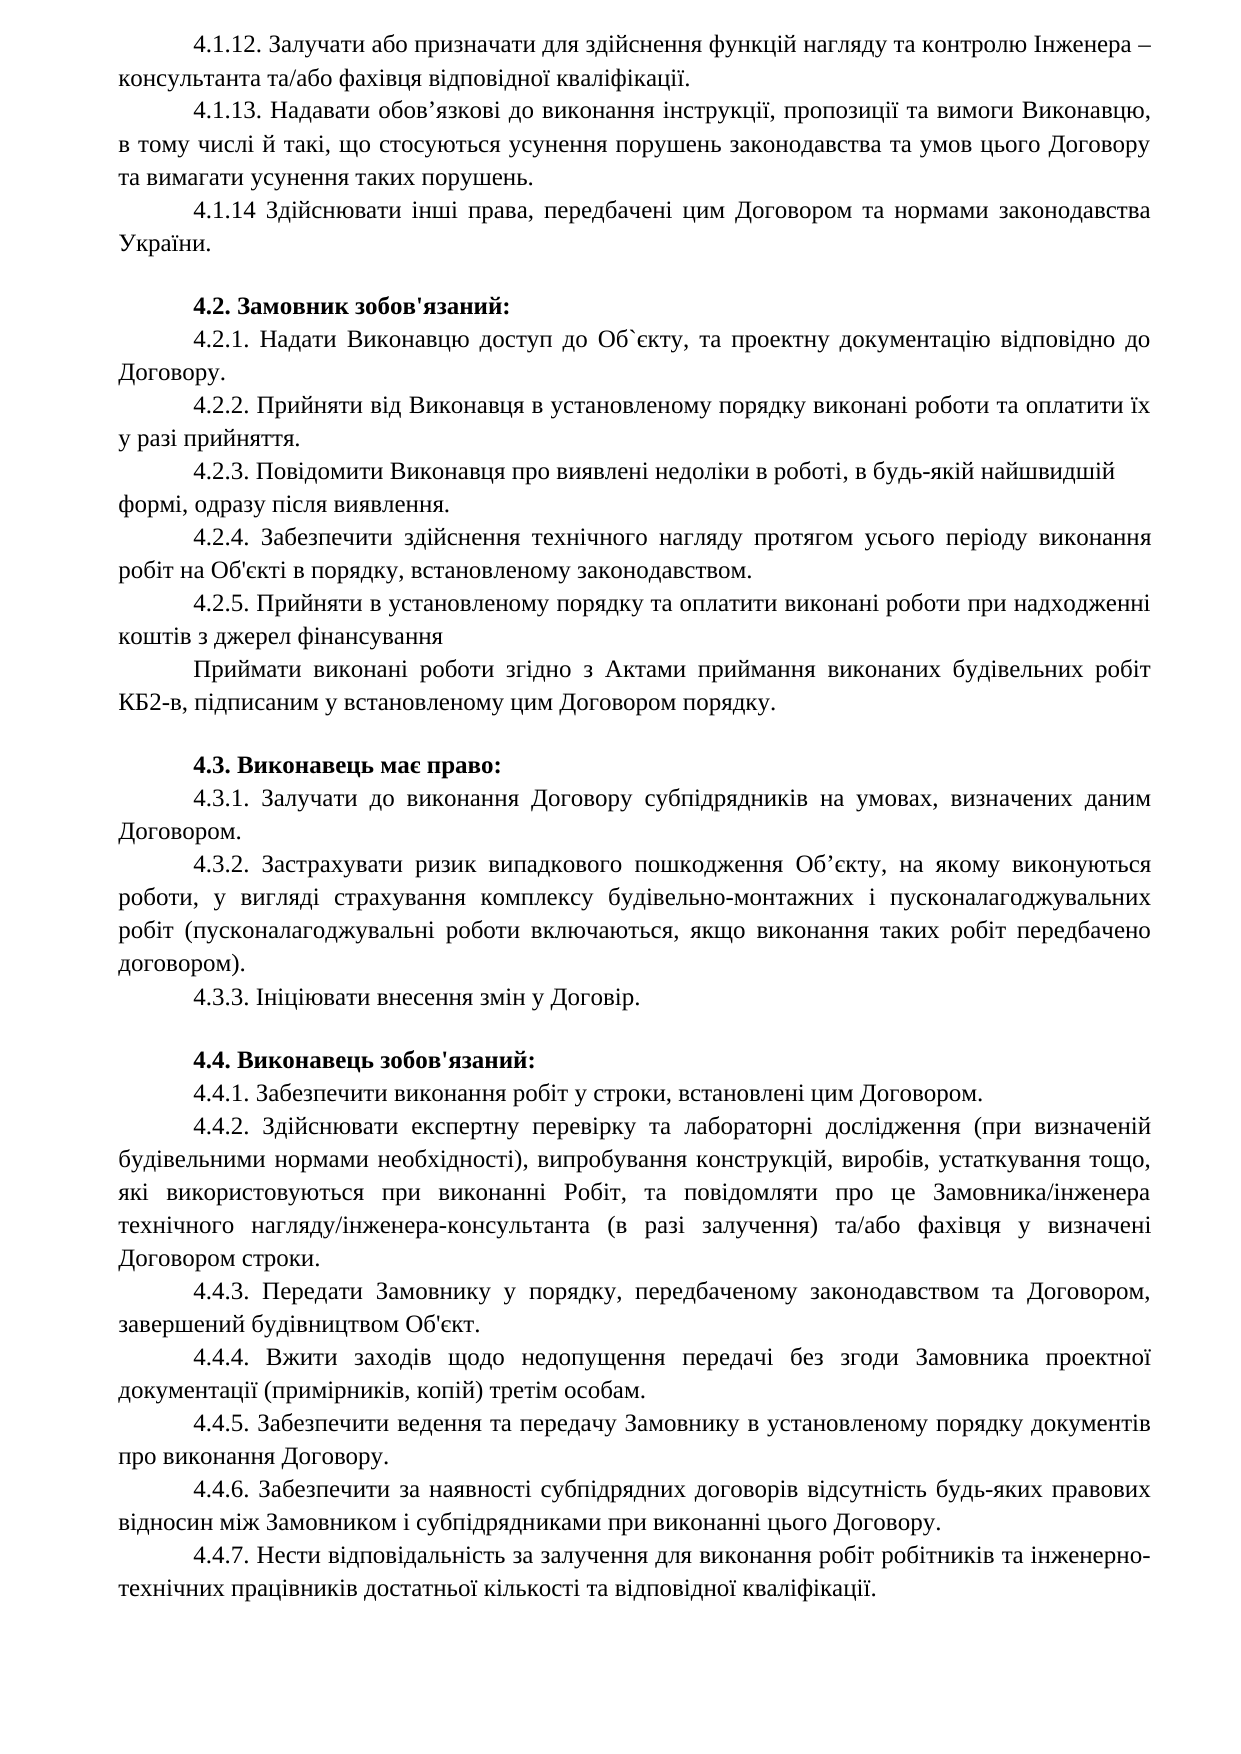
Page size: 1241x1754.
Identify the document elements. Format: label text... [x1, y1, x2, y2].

text 4.3. Виконавець має право: [118, 750, 1152, 779]
text 4.2.5. Прийняти в установленому порядку та оплатити виконані роботи при надходженні коштів з джерел фінансування [118, 588, 1152, 650]
text 4.2.3. Повідомити Виконавця про виявлені недоліки в роботі, в будь-якій найшвидшій формі, одразу після виявлення. [118, 456, 1152, 518]
text 4.1.12. Залучати або призначати для здійснення функцій нагляду та контролю Інженера – консультанта та/або фахівця відповідної кваліфікації. [118, 29, 1152, 91]
text 4.4.2. Здійснювати експертну перевірку та лабораторні дослідження (при визначеній будівельними нормами необхідності), випробування конструкцій, виробів, устаткування тощо, які використовуються при виконанні Робіт, та повідомляти про це Замовника/інженера технічного нагляду/інженера-консультанта (в разі залучення) та/або фахівця у визначені Договором строки. [118, 1111, 1152, 1272]
text 4.4.4. Вжити заходів щодо недопущення передачі без згоди Замовника проектної документації (примірників, копій) третім особам. [118, 1342, 1152, 1404]
text 4.3.3. Ініціювати внесення змін у Договір. [118, 982, 1152, 1010]
text 4.4.6. Забезпечити за наявності субпідрядних договорів відсутність будь-яких правових відносин між Замовником і субпідрядниками при виконанні цього Договору. [118, 1474, 1152, 1536]
text 4.2.4. Забезпечити здійснення технічного нагляду протягом усього періоду виконання робіт на Об'єкті в порядку, встановленому законодавством. [118, 522, 1152, 584]
text 4.4.5. Забезпечити ведення та передачу Замовнику в установленому порядку документів про виконання Договору. [118, 1408, 1152, 1470]
text 4.4.3. Передати Замовнику у порядку, передбаченому законодавством та Договором, завершений будівництвом Об'єкт. [118, 1276, 1152, 1338]
text 4.4. Виконавець зобов'язаний: [118, 1045, 1152, 1073]
text 4.3.1. Залучати до виконання Договору субпідрядників на умовах, визначених даним Договором. [118, 783, 1152, 845]
text 4.4.7. Нести відповідальність за залучення для виконання робіт робітників та інженерно-технічних працівників достатньої кількості та відповідної кваліфікації. [118, 1540, 1152, 1602]
text 4.4.1. Забезпечити виконання робіт у строки, встановлені цим Договором. [118, 1078, 1152, 1107]
text 4.1.13. Надавати обов’язкові до виконання інструкції, пропозиції та вимоги Виконавцю, в тому числі й такі, що стосуються усунення порушень законодавства та умов цього Договору та вимагати усунення таких порушень. [118, 96, 1152, 190]
text 4.2.2. Прийняти від Виконавця в установленому порядку виконані роботи та оплатити їх у разі прийняття. [118, 390, 1152, 452]
text 4.1.14 Здійснювати інші права, передбачені цим Договором та нормами законодавства України. [118, 195, 1152, 256]
text Приймати виконані роботи згідно з Актами приймання виконаних будівельних робіт КБ2-в, підписаним у встановленому цим Договором порядку. [118, 654, 1152, 716]
text 4.2. Замовник зобов'язаний: [118, 291, 1152, 320]
text 4.3.2. Застрахувати ризик випадкового пошкодження Об’єкту, на якому виконуються роботи, у вигляді страхування комплексу будівельно-монтажних і пусконалагоджувальних робіт (пусконалагоджувальні роботи включаються, якщо виконання таких робіт передбачено договором). [118, 849, 1152, 977]
text 4.2.1. Надати Виконавцю доступ до Об`єкту, та проектну документацію відповідно до Договору. [118, 324, 1152, 386]
